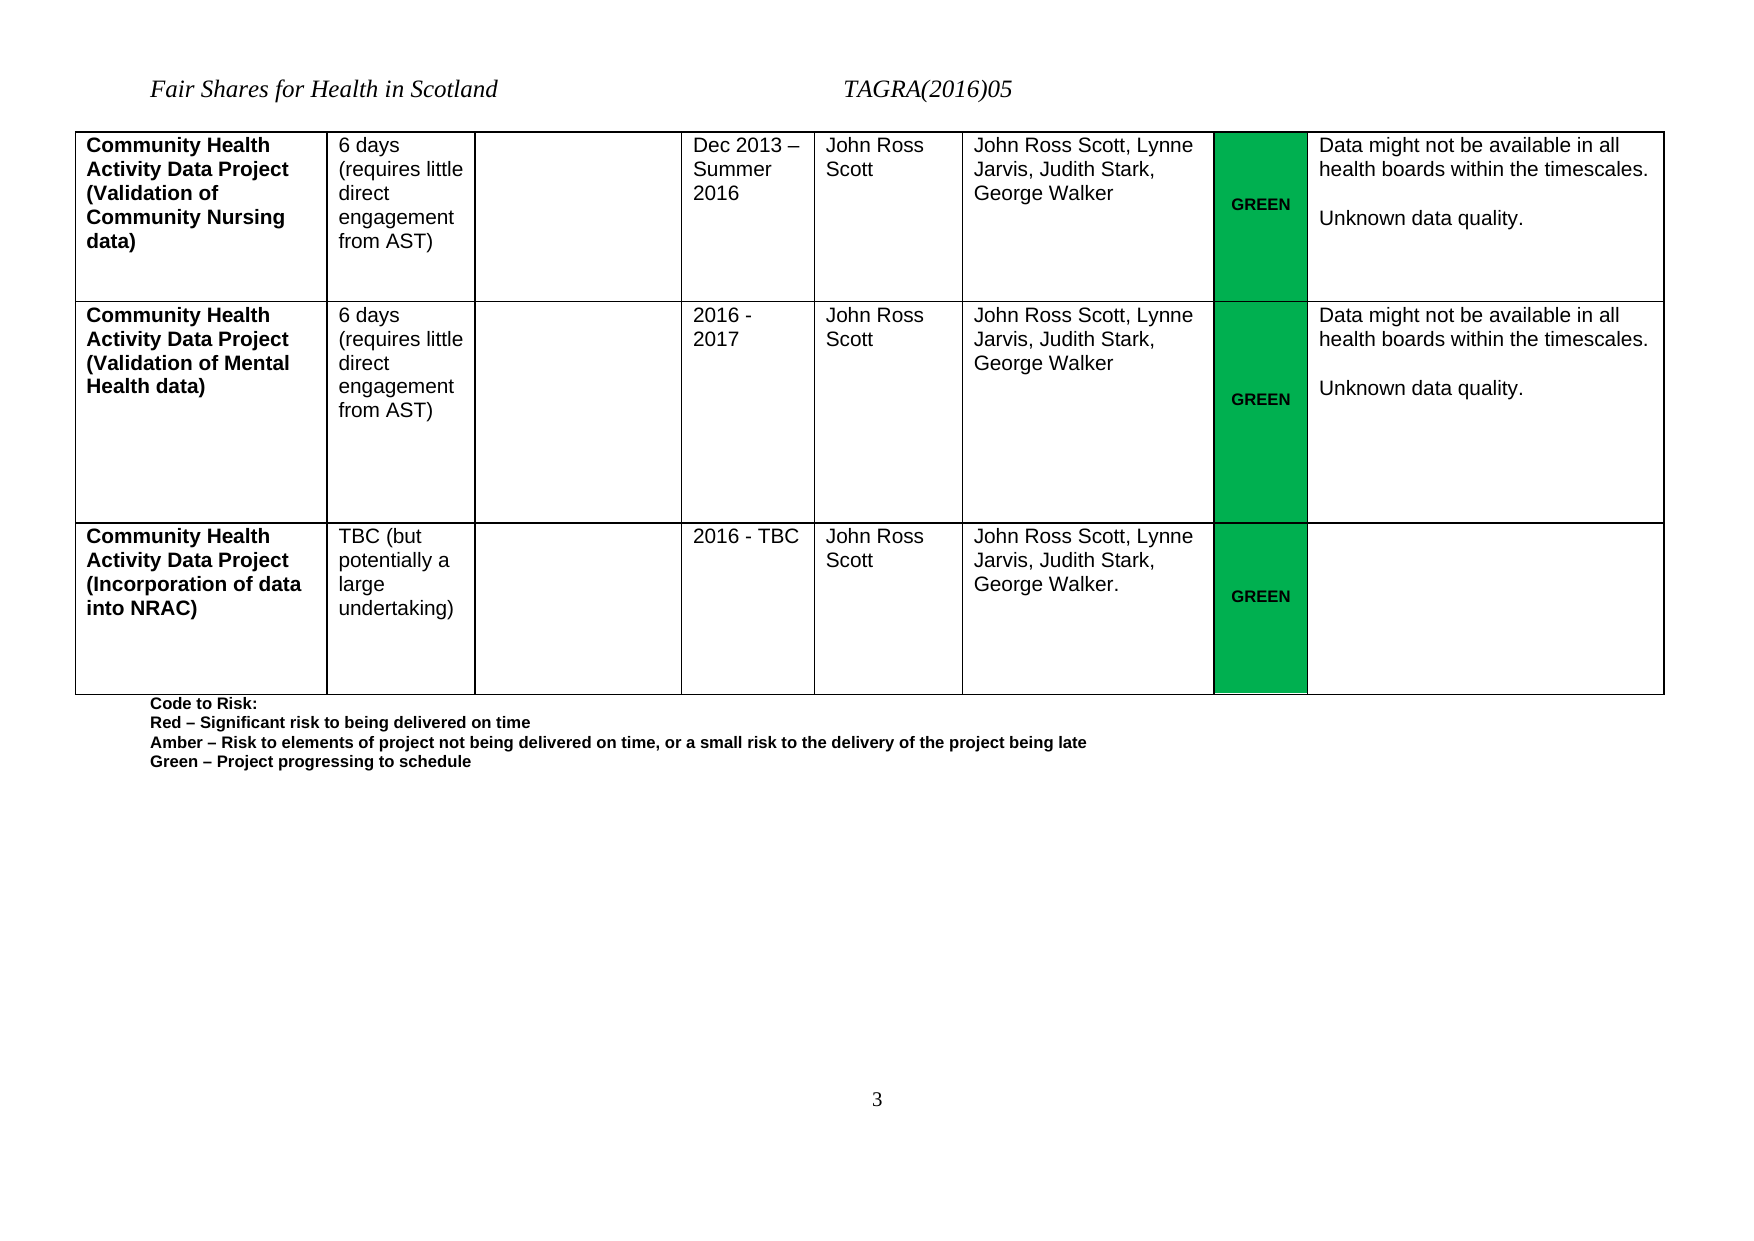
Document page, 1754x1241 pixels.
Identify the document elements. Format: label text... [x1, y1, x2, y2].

table_cell 6 days (requires little direct engagement from AST) [328, 302, 474, 522]
table_cell John Ross Scott, Lynne Jarvis, Judith Stark, George Walker [963, 302, 1213, 522]
table_cell 2016 - 2017 [682, 302, 814, 522]
table_cell [476, 524, 681, 693]
table_cell 2016 - TBC [682, 524, 814, 693]
table_cell Community Health Activity Data Project (Incorporation of data into NRAC) [76, 524, 326, 693]
table_cell Community Health Activity Data Project (Validation of Mental Health data) [76, 302, 326, 522]
table_cell [476, 133, 681, 301]
table_cell John Ross Scott [815, 302, 962, 522]
table_cell Data might not be available in all health boards within the timescales. Unknown data quality. [1308, 302, 1663, 522]
table_cell John Ross Scott [815, 524, 962, 693]
table_cell GREEN [1215, 133, 1307, 301]
table_cell 6 days (requires little direct engagement from AST) [328, 133, 474, 301]
table_cell Community Health Activity Data Project (Validation of Community Nursing data) [76, 133, 326, 301]
table_cell [476, 302, 681, 522]
table_cell TBC (but potentially a large undertaking) [328, 524, 474, 693]
list Red – Significant risk to being delivered on time [150, 713, 1592, 732]
table_cell John Ross Scott [815, 133, 962, 301]
list Green – Project progressing to schedule [150, 752, 1604, 771]
list Code to Risk: [150, 695, 1592, 713]
table_cell GREEN [1215, 302, 1307, 522]
table_cell Dec 2013 – Summer 2016 [682, 133, 814, 301]
list Amber – Risk to elements of project not being delivered on time, or a small risk to the delivery of the project being late [150, 732, 1592, 752]
table_cell [1308, 524, 1663, 693]
table_cell John Ross Scott, Lynne Jarvis, Judith Stark, George Walker. [963, 524, 1213, 693]
table_cell GREEN [1215, 524, 1307, 693]
table_cell John Ross Scott, Lynne Jarvis, Judith Stark, George Walker [963, 133, 1213, 301]
table_cell Data might not be available in all health boards within the timescales. Unknown data quality. [1308, 133, 1663, 301]
